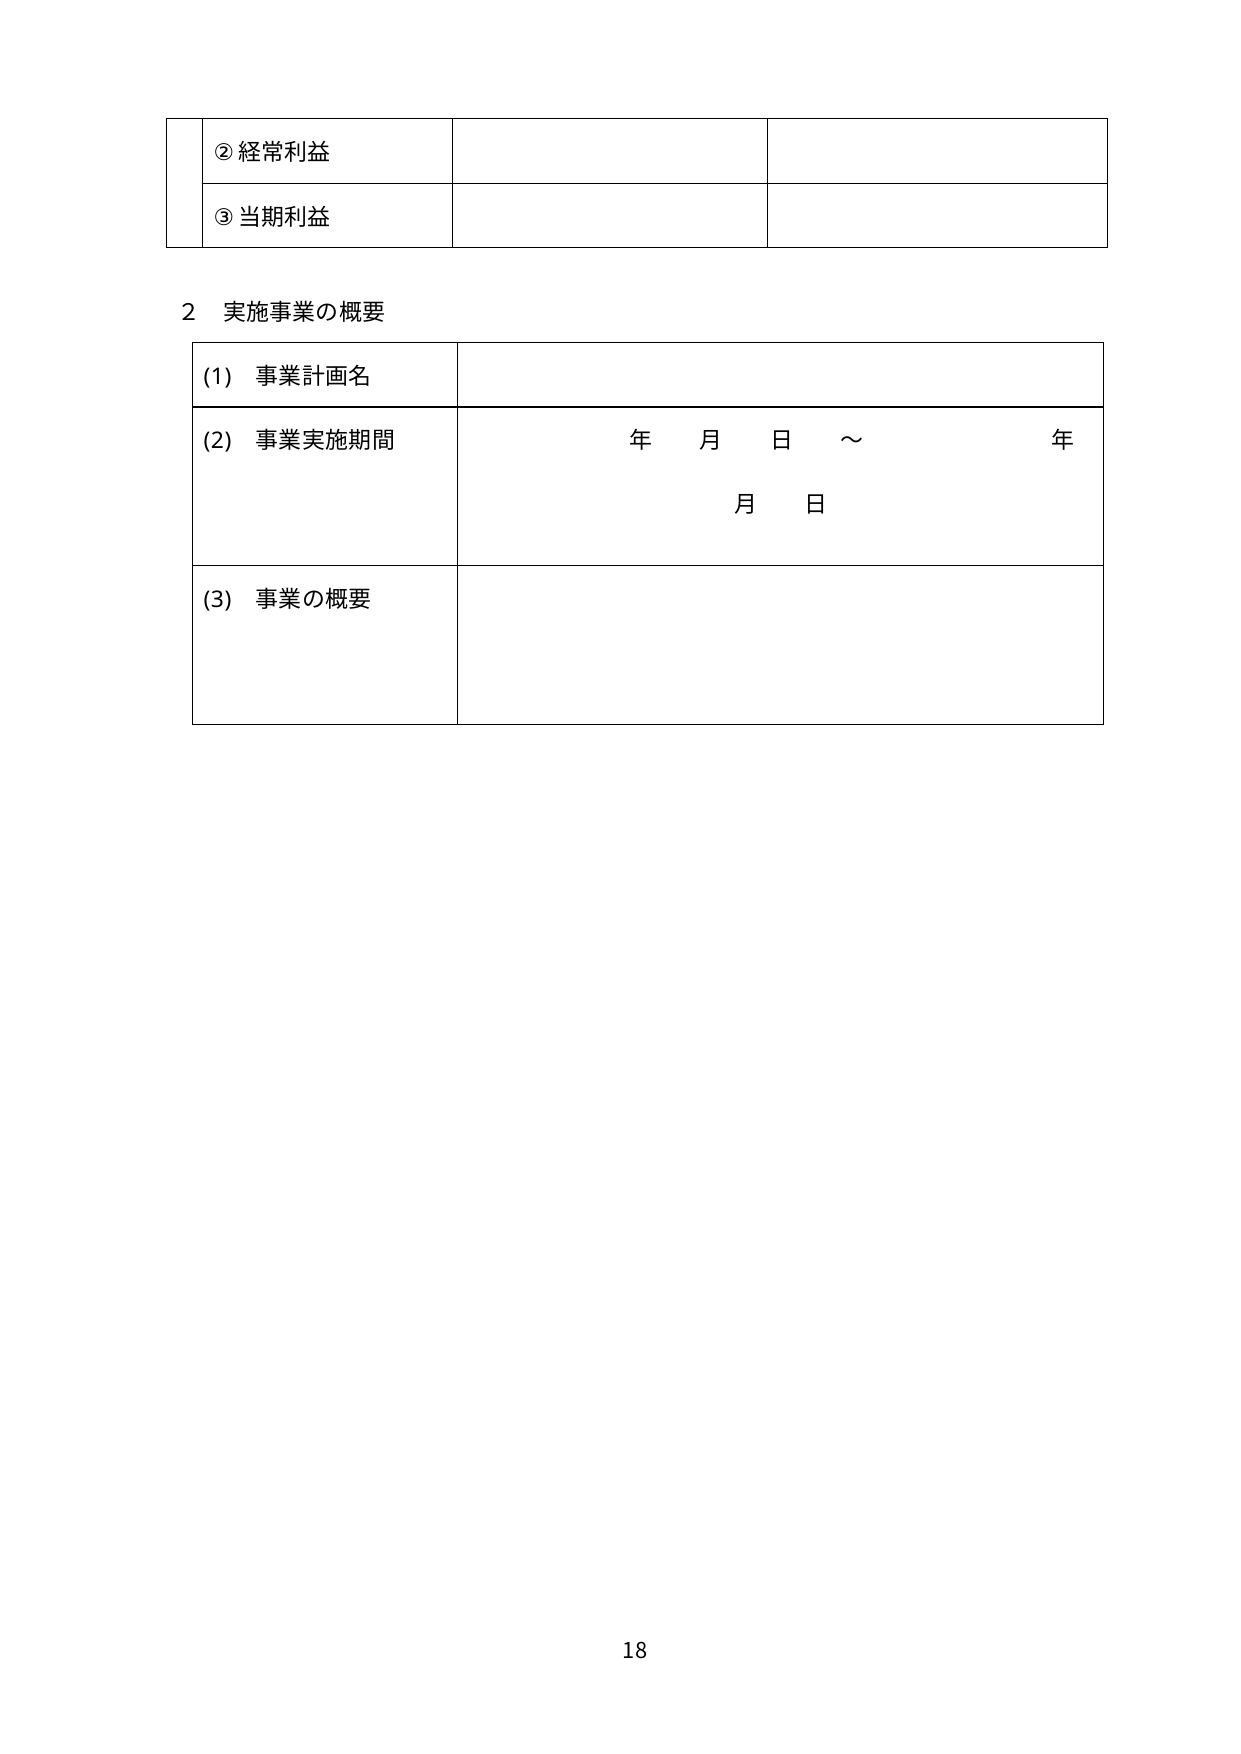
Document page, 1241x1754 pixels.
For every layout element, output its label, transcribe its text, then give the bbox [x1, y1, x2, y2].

table_cell (3) 事業の概要 [193, 566, 457, 724]
table_header [458, 343, 1103, 406]
table_cell ③当期利益 [203, 184, 452, 247]
table_cell [768, 119, 1107, 182]
table_cell 年 月 日 ～ 年 月 日 [458, 408, 1103, 565]
table_header (1) 事業計画名 [193, 343, 457, 406]
table_cell [768, 184, 1107, 247]
table_cell [458, 566, 1103, 724]
table_cell (2) 事業実施期間 [193, 408, 457, 565]
table_cell [453, 119, 767, 182]
table_cell ②経常利益 [203, 119, 452, 182]
table_cell [453, 184, 767, 247]
text ２ 実施事業の概要 [177, 279, 1092, 342]
